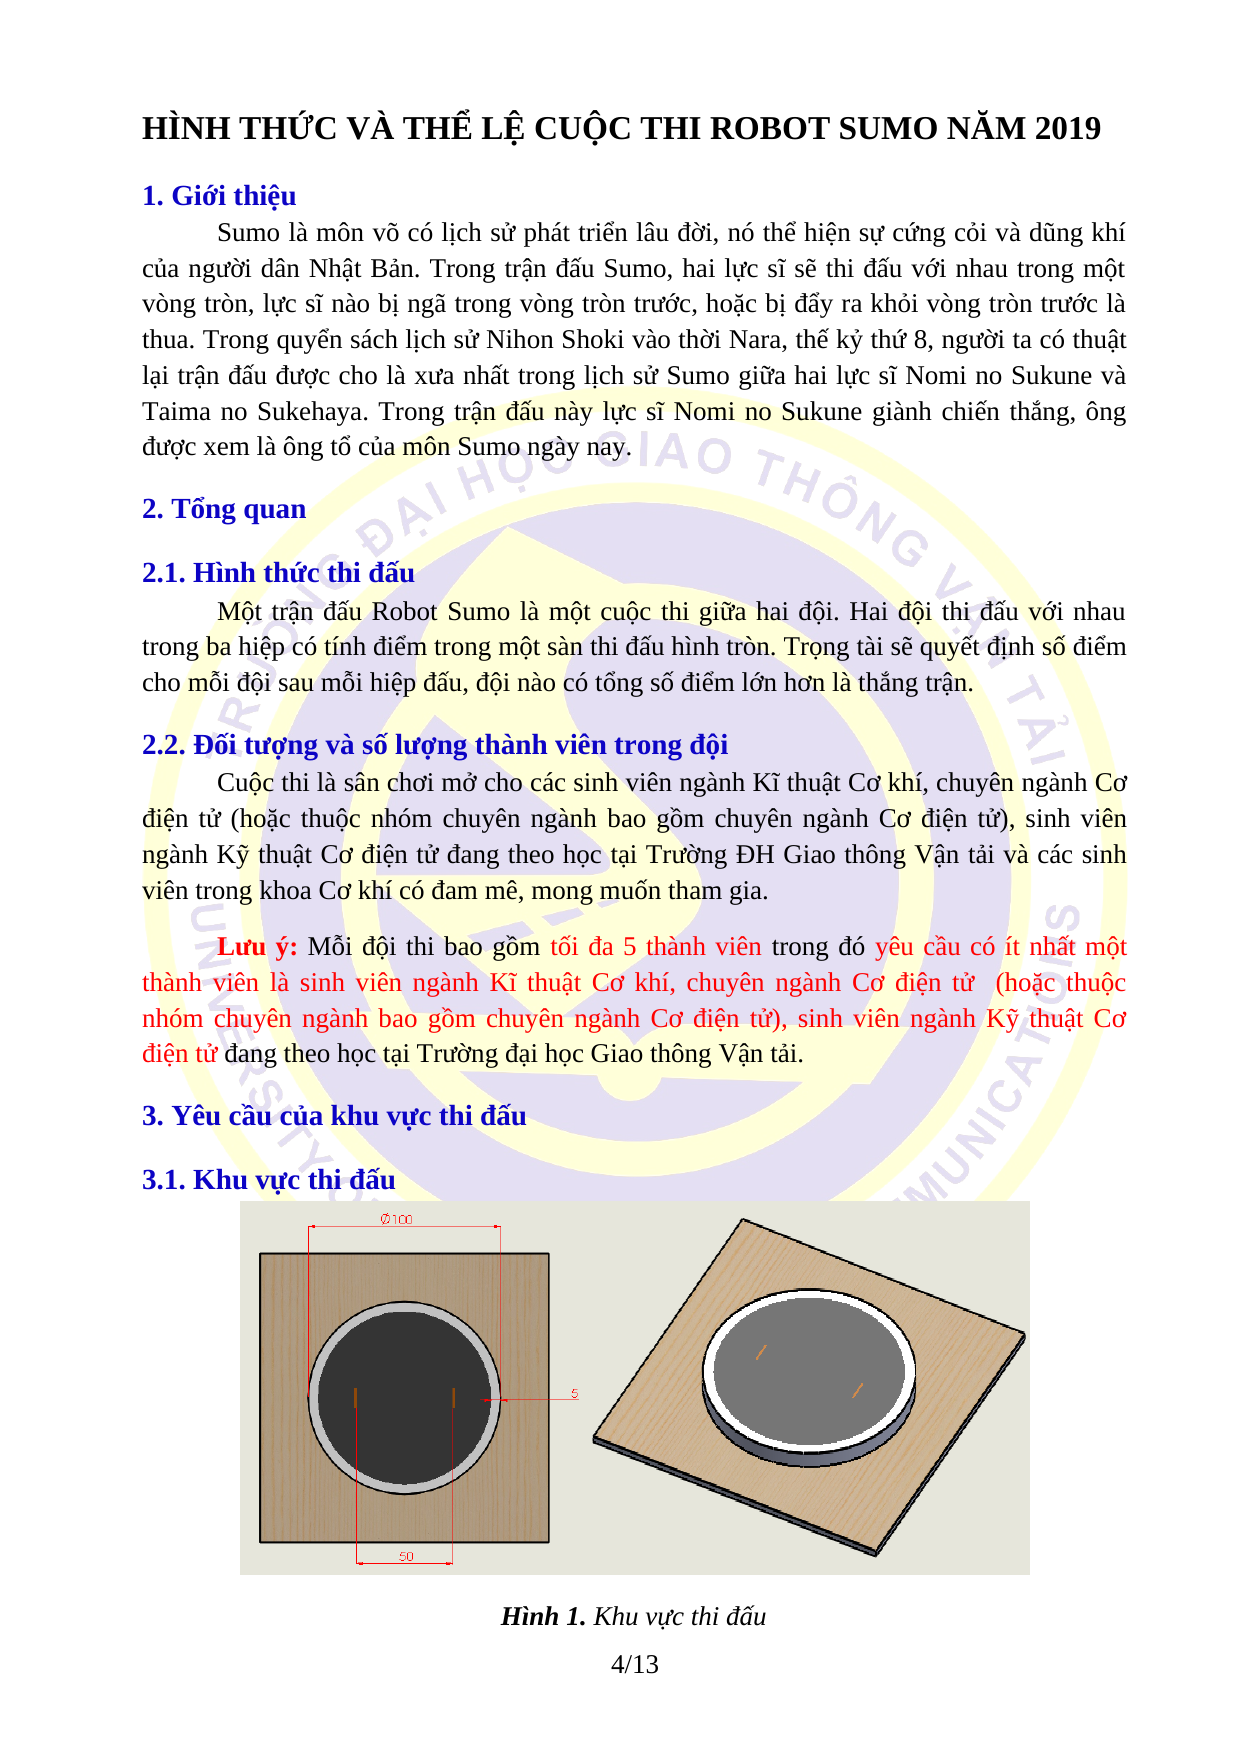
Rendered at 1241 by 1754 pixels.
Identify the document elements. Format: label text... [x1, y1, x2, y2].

subtitle 2.2. Đối tượng và số lượng thành viên trong đội [142, 727, 1128, 760]
subtitle 2.1. Hình thức thi đấu [142, 555, 1128, 588]
subtitle 3. Yêu cầu của khu vực thi đấu [142, 1098, 1128, 1132]
picture [240, 1201, 1030, 1575]
subtitle 3.1. Khu vực thi đấu [142, 1162, 1128, 1195]
text HÌNH THỨC VÀ THỂ LỆ CUỘC THI ROBOT SUMO NĂM 2019 [142, 108, 1128, 147]
text Lưu ý: Mỗi đội thi bao gồm tối đa 5 thành viên trong đó yêu cầu có ít nhất một thành viên là sinh viên ngành Kĩ thuật Cơ khí, chuyên ngành Cơ điện tử (hoặc thuộc nhóm chuyên ngành bao gồm chuyên ngành Cơ điện tử), sinh viên ngành Kỹ thuật Cơ điện tử đang theo học tại Trường đại học Giao thông Vận tải. [142, 930, 1128, 1069]
text Một trận đấu Robot Sumo là một cuộc thi giữa hai đội. Hai đội thi đấu với nhau trong ba hiệp có tính điểm trong một sàn thi đấu hình tròn. Trọng tài sẽ quyết định số điểm cho mỗi đội sau mỗi hiệp đấu, đội nào có tổng số điểm lớn hơn là thắng trận. [142, 594, 1128, 697]
subtitle 2. Tổng quan [142, 491, 1128, 525]
text Hình 1. Khu vực thi đấu [142, 1600, 1128, 1631]
text Cuộc thi là sân chơi mở cho các sinh viên ngành Kĩ thuật Cơ khí, chuyên ngành Cơ điện tử (hoặc thuộc nhóm chuyên ngành bao gồm chuyên ngành Cơ điện tử), sinh viên ngành Kỹ thuật Cơ điện tử đang theo học tại Trường ĐH Giao thông Vận tải và các sinh viên trong khoa Cơ khí có đam mê, mong muốn tham gia. [142, 767, 1128, 905]
subtitle 1. Giới thiệu [142, 178, 1128, 211]
text Sumo là môn võ có lịch sử phát triển lâu đời, nó thể hiện sự cứng cỏi và dũng khí của người dân Nhật Bản. Trong trận đấu Sumo, hai lực sĩ sẽ thi đấu với nhau trong một vòng tròn, lực sĩ nào bị ngã trong vòng tròn trước, hoặc bị đẩy ra khỏi vòng tròn trước là thua. Trong quyển sách lịch sử Nihon Shoki vào thời Nara, thế kỷ thứ 8, người ta có thuật lại trận đấu được cho là xưa nhất trong lịch sử Sumo giữa hai lực sĩ Nomi no Sukune và Taima no Sukehaya. Trong trận đấu này lực sĩ Nomi no Sukune giành chiến thắng, ông được xem là ông tổ của môn Sumo ngày nay. [142, 216, 1128, 462]
